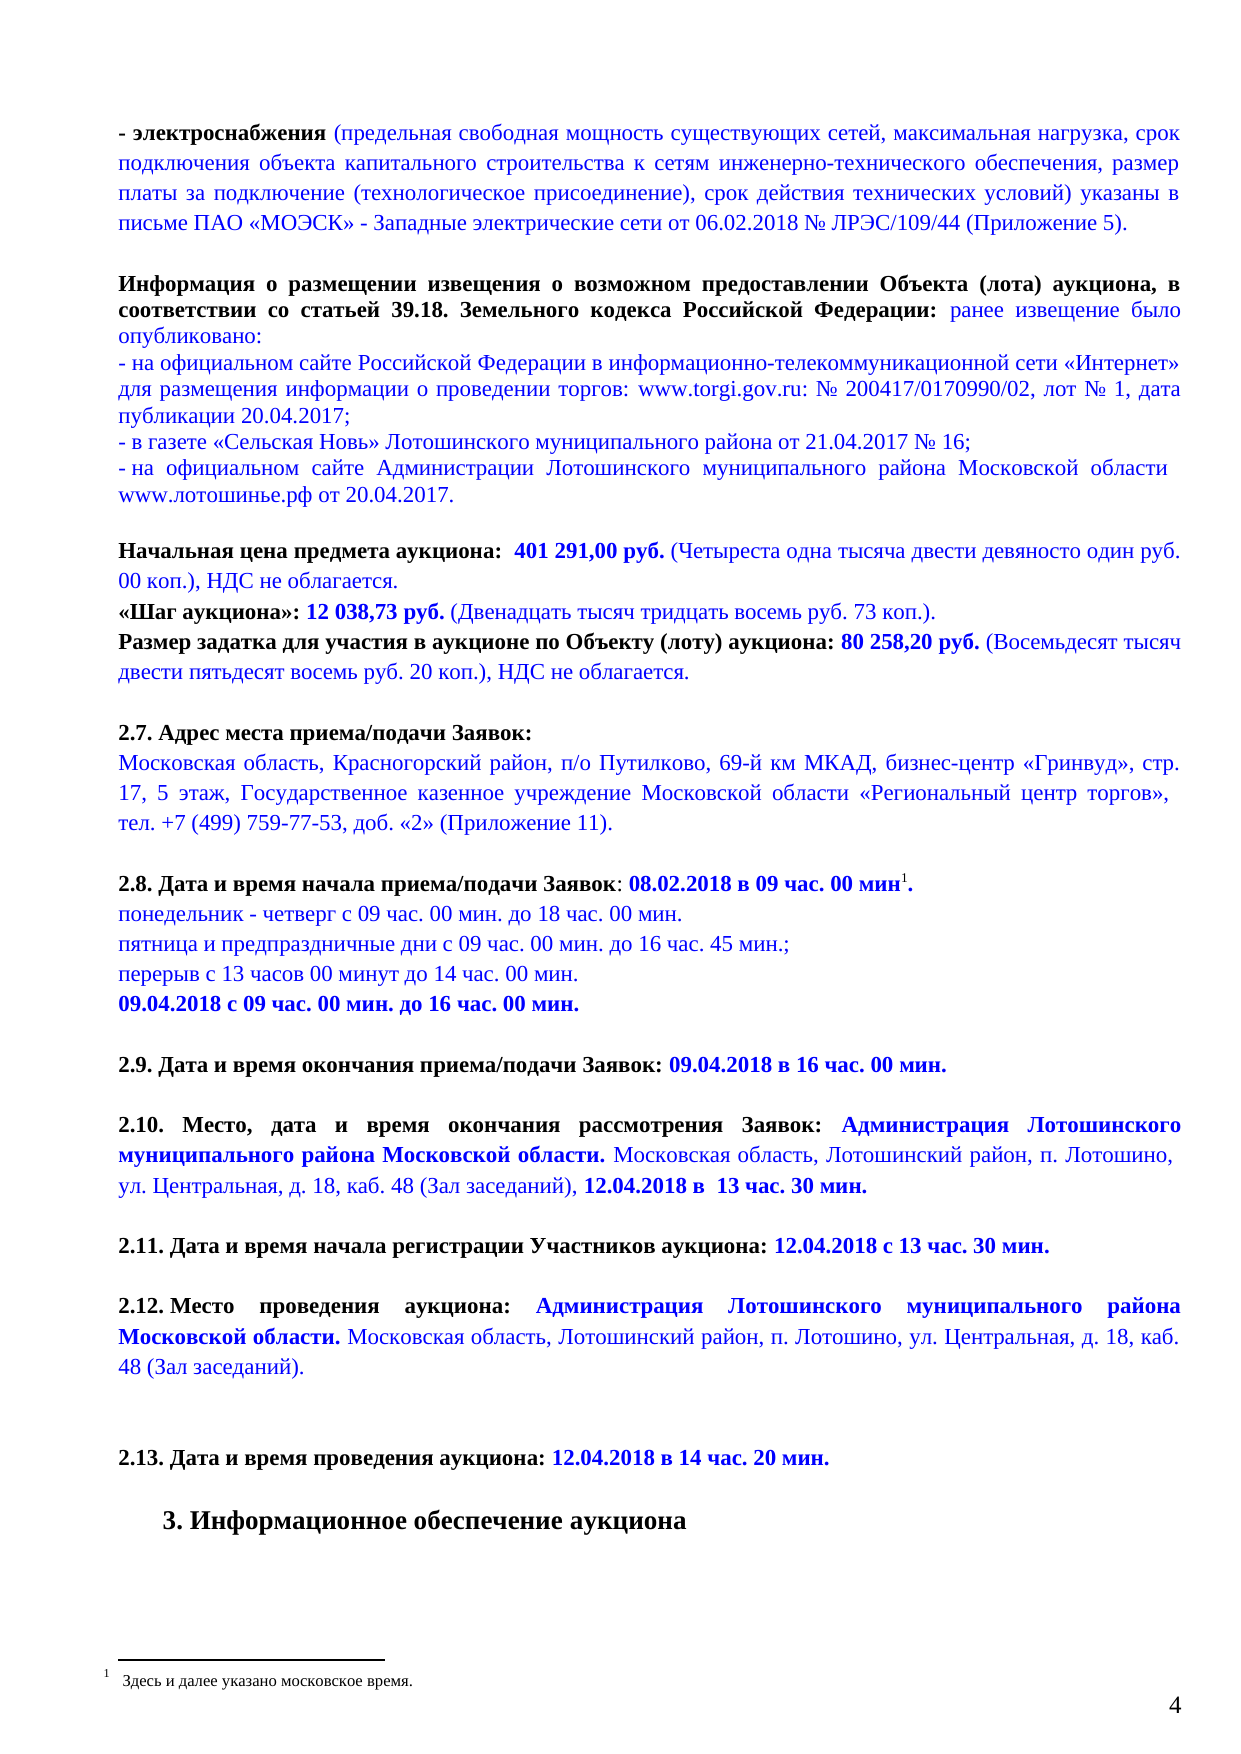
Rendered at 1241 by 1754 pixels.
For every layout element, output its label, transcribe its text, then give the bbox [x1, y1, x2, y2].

subtitle 3. Информационное обеспечение аукциона [162, 1504, 1181, 1535]
text 2.9. Дата и время окончания приема/подачи Заявок: 09.04.2018 в 16 час. 00 мин. [118, 1051, 1181, 1077]
text перерыв с 13 часов 00 минут до 14 час. 00 мин. [118, 960, 1181, 987]
text 2.13. Дата и время проведения аукциона: 12.04.2018 в 14 час. 20 мин. [118, 1443, 1181, 1470]
text 2.10. Место, дата и время окончания рассмотрения Заявок: Администрация Лотошинского муниципального района Московской области. Московская область, Лотошинский район, п. Лотошино, ул. Центральная, д. 18, каб. 48 (Зал заседаний), 12.04.2018 в 13 час. 30 мин. [118, 1111, 1181, 1198]
text 2.11. Дата и время начала регистрации Участников аукциона: 12.04.2018 с 13 час. 30 мин. [118, 1232, 1181, 1258]
text 2.8. Дата и время начала приема/подачи Заявок: 08.02.2018 в 09 час. 00 мин. [118, 869, 1181, 896]
text пятница и предпраздничные дни с 09 час. 00 мин. до 16 час. 45 мин.; [118, 930, 1181, 956]
text 2.7. Адрес места приема/подачи Заявок: [118, 718, 1181, 745]
text 09.04.2018 с 09 час. 00 мин. до 16 час. 00 мин. [118, 990, 1181, 1017]
text Информация о размещении извещения о возможном предоставлении Объекта (лота) аукциона, в соответствии со статьей 39.18. Земельного кодекса Российской Федерации: ранее извещение было опубликовано: [118, 270, 1181, 349]
text Московская область, Красногорский район, п/о Путилково, 69-й км МКАД, бизнес-центр «Гринвуд», стр. 17, 5 этаж, Государственное казенное учреждение Московской области «Региональный центр торгов», тел. +7 (499) 759-77-53, доб. «2» (Приложение 11). [118, 749, 1181, 836]
text понедельник - четверг с 09 час. 00 мин. до 18 час. 00 мин. [118, 900, 1181, 926]
text 2.12. Место проведения аукциона: Администрация Лотошинского муниципального района Московской области. Московская область, Лотошинский район, п. Лотошино, ул. Центральная, д. 18, каб. 48 (Зал заседаний). [118, 1292, 1181, 1379]
text - в газете «Сельская Новь» Лотошинского муниципального района от 21.04.2017 № 16; [118, 428, 1181, 454]
text - электроснабжения (предельная свободная мощность существующих сетей, максимальная нагрузка, срок подключения объекта капитального строительства к сетям инженерно-технического обеспечения, размер платы за подключение (технологическое присоединение), срок действия технических условий) указаны в письме ПАО «МОЭСК» - Западные электрические сети от 06.02.2018 № ЛРЭС/109/44 (Приложение 5). [118, 119, 1181, 236]
text - на официальном сайте Российской Федерации в информационно-телекоммуникационной сети «Интернет» для размещения информации о проведении торгов: www.torgi.gov.ru: № 200417/0170990/02, лот № 1, дата публикации 20.04.2017; [118, 349, 1181, 428]
text «Шаг аукциона»: 12 038,73 руб. (Двенадцать тысяч тридцать восемь руб. 73 коп.). [118, 598, 1181, 624]
text Размер задатка для участия в аукционе по Объекту (лоту) аукциона: 80 258,20 руб. (Восемьдесят тысяч двести пятьдесят восемь руб. 20 коп.), НДС не облагается. [118, 628, 1181, 684]
text Начальная цена предмета аукциона: 401 291,00 руб. (Четыреста одна тысяча двести девяносто один руб. 00 коп.), НДС не облагается. [118, 537, 1181, 594]
text - на официальном сайте Администрации Лотошинского муниципального района Московской области www.лотошинье.рф от 20.04.2017. [118, 454, 1181, 507]
